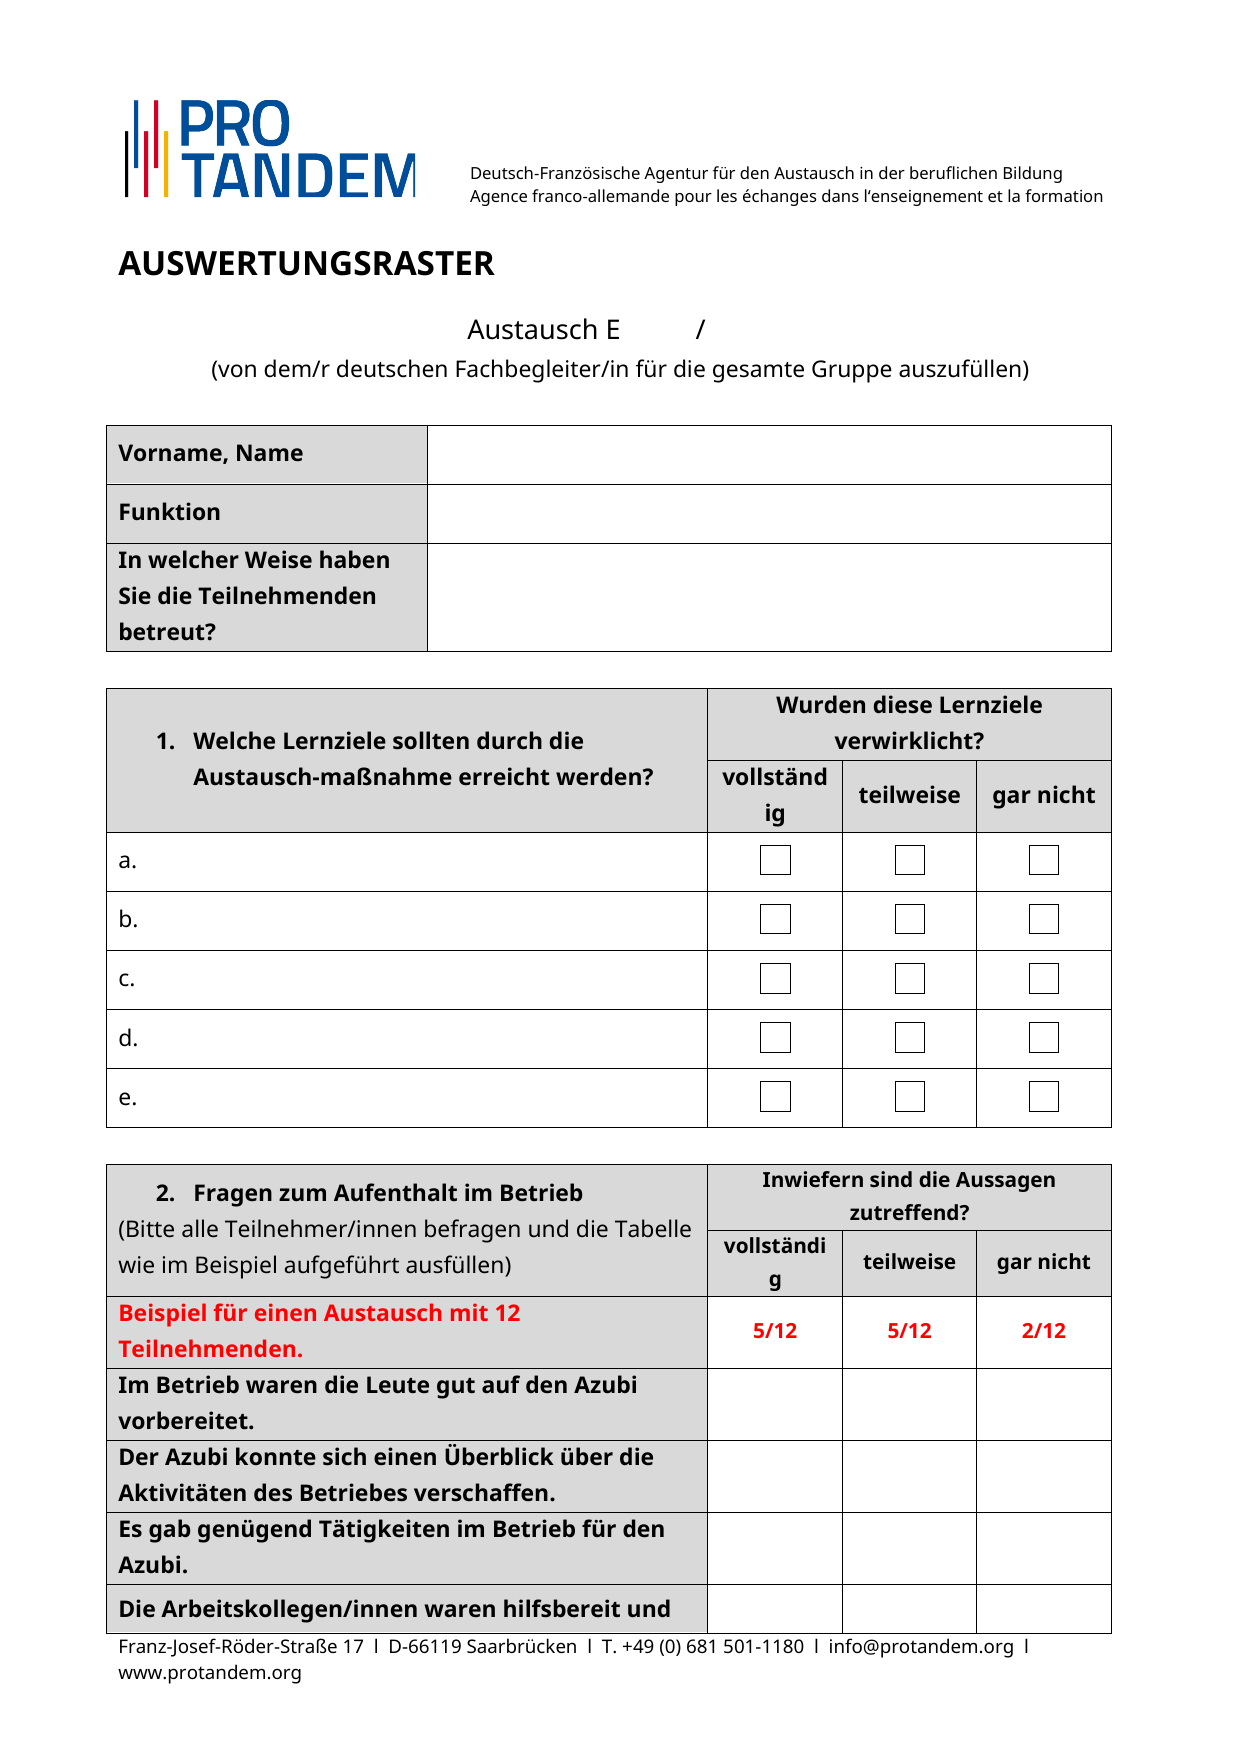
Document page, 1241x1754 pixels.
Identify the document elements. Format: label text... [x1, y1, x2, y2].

table_cell [107, 951, 707, 1009]
table_header Inwiefern sind die Aussagen zutreffend? [708, 1165, 1111, 1230]
table_cell vollständig [708, 1231, 842, 1296]
table_cell gar nicht [977, 761, 1111, 832]
table_cell [708, 1069, 842, 1127]
text Austausch E / [118, 310, 1122, 347]
table_header Vorname, Name [107, 426, 427, 483]
table_cell [843, 1069, 976, 1127]
text (von dem/r deutschen Fachbegleiter/in für die gesamte Gruppe auszufüllen) [118, 353, 1122, 384]
table_cell gar nicht [977, 1231, 1111, 1296]
table_cell [107, 1010, 707, 1068]
table_cell 2/12 [977, 1297, 1111, 1368]
table_cell [843, 1513, 976, 1584]
table_cell [977, 1585, 1111, 1632]
table_cell [843, 833, 976, 891]
table_cell [107, 1069, 707, 1127]
table_cell [977, 1369, 1111, 1440]
table_cell [708, 1585, 842, 1632]
table_cell [708, 1010, 842, 1068]
table_cell [977, 1513, 1111, 1584]
table_cell teilweise [843, 1231, 976, 1296]
table_cell Der Azubi konnte sich einen Überblick über die Aktivitäten des Betriebes verschaffen. [107, 1441, 707, 1512]
table_cell [977, 1010, 1111, 1068]
table_cell [708, 1513, 842, 1584]
table_cell [977, 892, 1111, 950]
table_cell Funktion [107, 485, 427, 543]
table_cell Im Betrieb waren die Leute gut auf den Azubi vorbereitet. [107, 1369, 707, 1440]
table_cell [843, 1441, 976, 1512]
picture [124, 100, 415, 197]
table_cell [977, 1069, 1111, 1127]
table_cell [107, 833, 707, 891]
table_cell [843, 951, 976, 1009]
table_cell [107, 892, 707, 950]
table_cell Die Arbeitskollegen/innen waren hilfsbereit und haben dem Azubi viel erklärt. [107, 1585, 707, 1632]
table_cell [428, 544, 1111, 651]
table_header Wurden diese Lernziele verwirklicht? [708, 689, 1111, 760]
table_cell [708, 951, 842, 1009]
table_cell [843, 1010, 976, 1068]
table_cell In welcher Weise haben Sie die Teilnehmenden betreut? [107, 544, 427, 651]
table_cell 5/12 [708, 1297, 842, 1368]
table_header Welche Lernziele sollten durch die Austausch-maßnahme erreicht werden? [107, 689, 707, 832]
table_cell [708, 1369, 842, 1440]
table_cell [977, 833, 1111, 891]
table_header Fragen zum Aufenthalt im Betrieb (Bitte alle Teilnehmer/innen befragen und die Tabelle wie im Beispiel aufgeführt ausfüllen) [107, 1165, 707, 1296]
table_cell Beispiel für einen Austausch mit 12 Teilnehmenden. [107, 1297, 707, 1368]
table_cell Es gab genügend Tätigkeiten im Betrieb für den Azubi. [107, 1513, 707, 1584]
table_cell [708, 1441, 842, 1512]
table_cell [708, 833, 842, 891]
table_cell vollständig [708, 761, 842, 832]
table_header [428, 426, 1111, 483]
table_cell [708, 892, 842, 950]
table_cell [843, 1369, 976, 1440]
table_cell [428, 485, 1111, 543]
table_cell [843, 892, 976, 950]
table_cell 5/12 [843, 1297, 976, 1368]
table_cell [977, 951, 1111, 1009]
table_cell [843, 1585, 976, 1632]
table_cell teilweise [843, 761, 976, 832]
table_cell [977, 1441, 1111, 1512]
